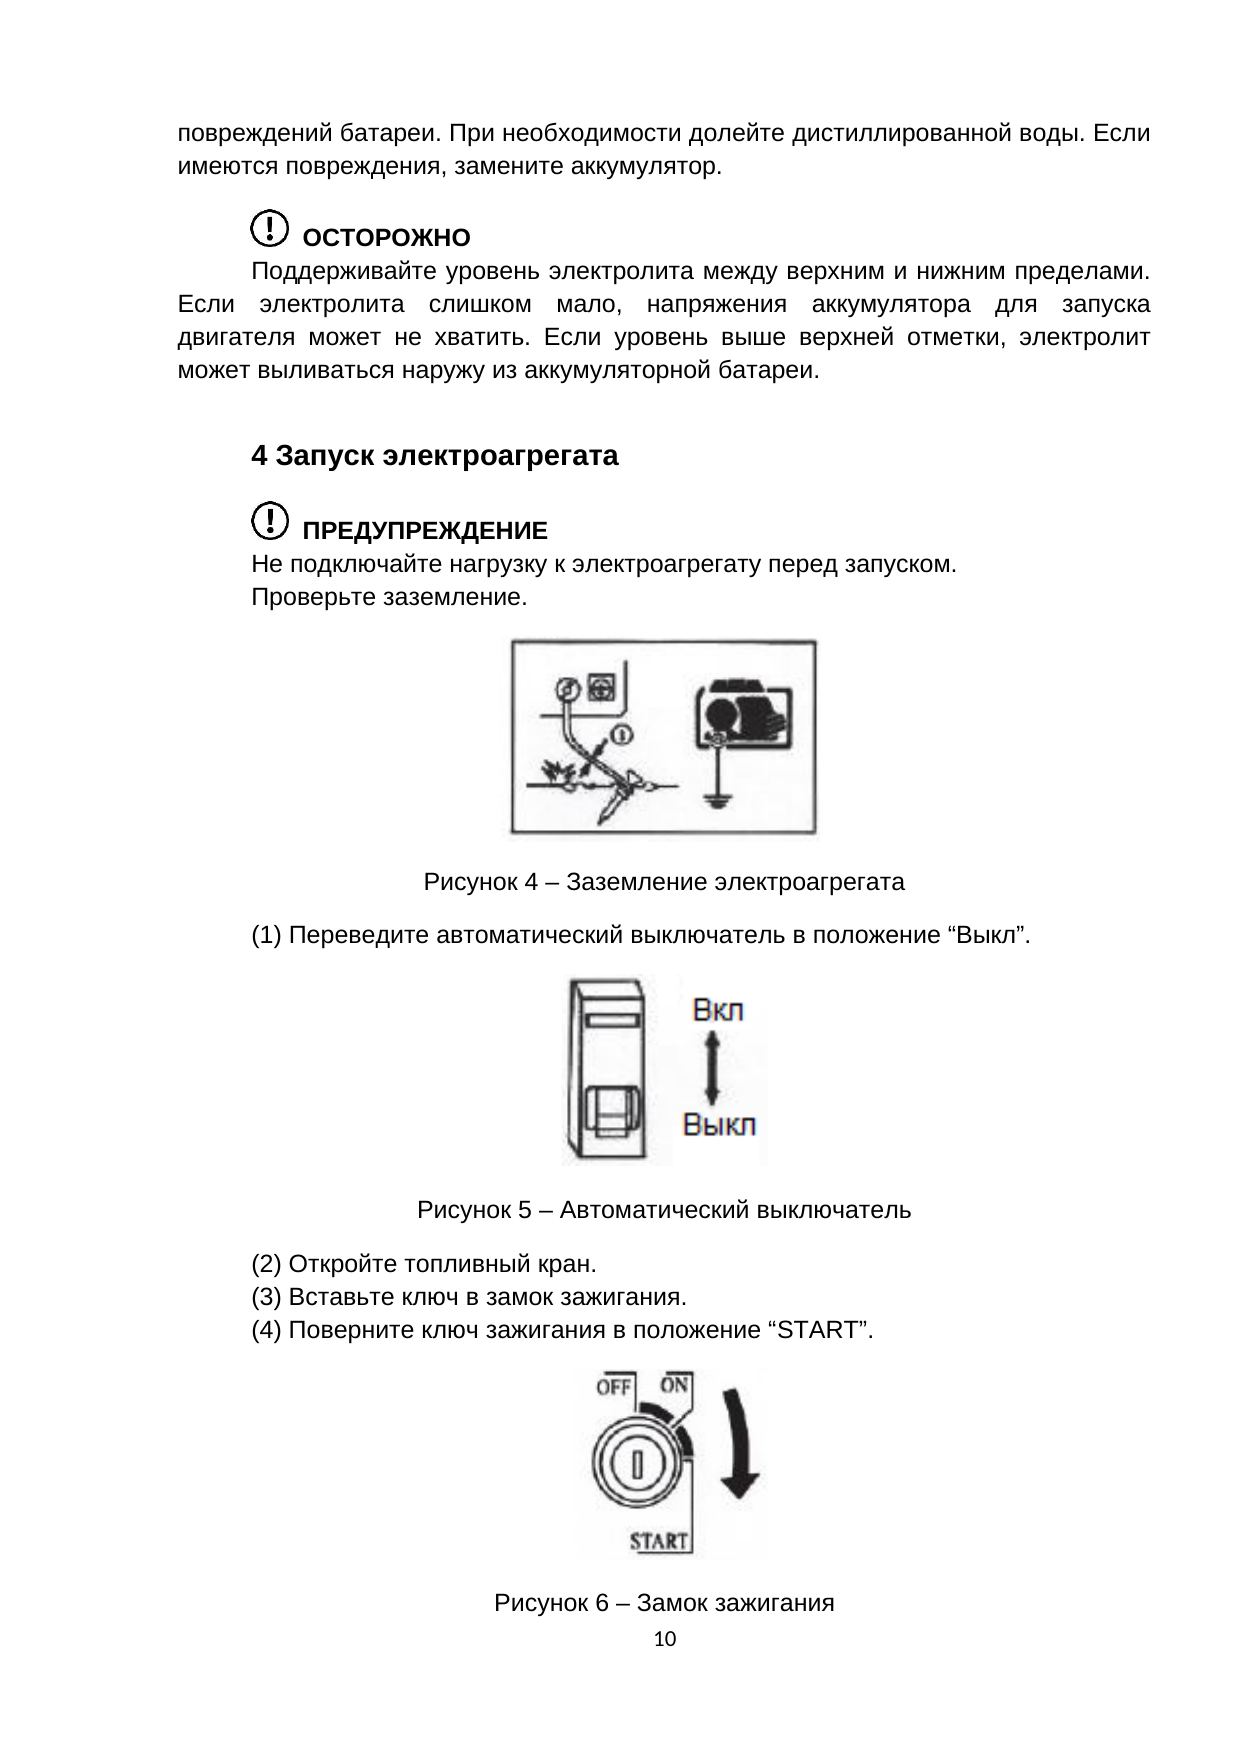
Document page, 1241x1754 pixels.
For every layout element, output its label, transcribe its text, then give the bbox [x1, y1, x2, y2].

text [177, 118, 1152, 180]
text Проверьте заземление. [177, 582, 1152, 611]
text Рисунок 4 – Заземление электроагрегата [177, 867, 1152, 895]
text Рисунок 5 – Автоматический выключатель [177, 1195, 1152, 1223]
text ОСТОРОЖНО [177, 209, 1152, 252]
text Рисунок 6 – Замок зажигания [177, 1588, 1152, 1617]
picture [557, 1368, 772, 1560]
subtitle 4 Запуск электроагрегата [177, 438, 1152, 472]
list Переведите автоматический выключатель в положение “Выкл”. [251, 920, 1152, 949]
text Не подключайте нагрузку к электроагрегату перед запуском. [177, 549, 1152, 578]
text (3) Вставьте ключ в замок зажигания. [177, 1282, 1152, 1310]
picture [251, 501, 289, 540]
picture [250, 209, 289, 247]
text (4) Поверните ключ зажигания в положение “START”. [177, 1315, 1152, 1343]
text Поддерживайте уровень электролита между верхним и нижним пределами. Если электролита слишком мало, напряжения аккумулятора для запуска двигателя может не хватить. Если уровень выше верхней отметки, электролит может выливаться наружу из аккумуляторной батареи. [177, 256, 1152, 384]
text ПРЕДУПРЕЖДЕНИЕ [177, 502, 1152, 545]
text (2) Откройте топливный кран. [177, 1249, 1152, 1277]
picture [499, 636, 830, 842]
picture [561, 974, 768, 1166]
